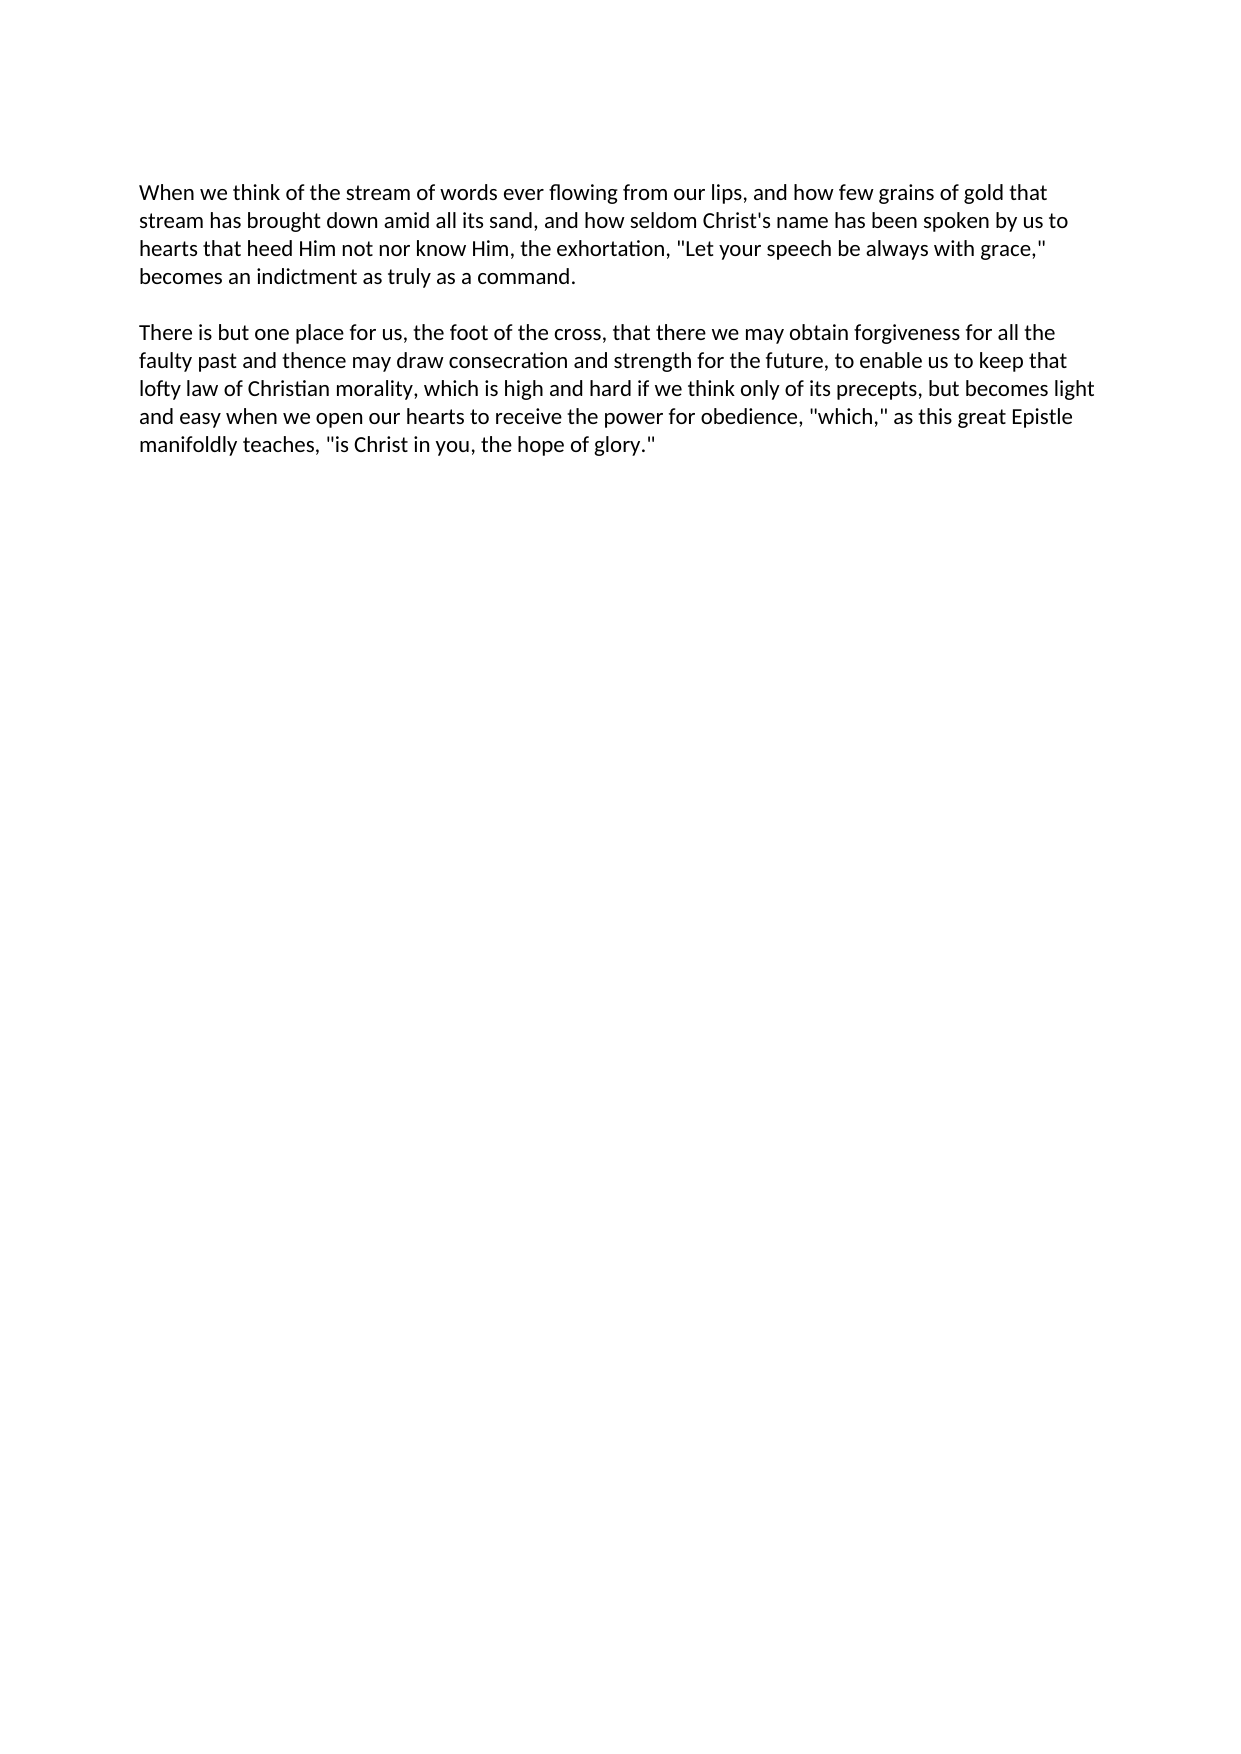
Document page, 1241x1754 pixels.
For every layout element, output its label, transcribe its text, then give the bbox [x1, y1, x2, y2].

text When we think of the stream of words ever flowing from our lips, and how few grains of gold that stream has brought down amid all its sand, and how seldom Christ's name has been spoken by us to hearts that heed Him not nor know Him, the exhortation, "Let your speech be always with grace," becomes an indictment as truly as a command. [139, 178, 1101, 290]
text There is but one place for us, the foot of the cross, that there we may obtain forgiveness for all the faulty past and thence may draw consecration and strength for the future, to enable us to keep that lofty law of Christian morality, which is high and hard if we think only of its precepts, but becomes light and easy when we open our hearts to receive the power for obedience, "which," as this great Epistle manifoldly teaches, "is Christ in you, the hope of glory." [139, 318, 1101, 458]
